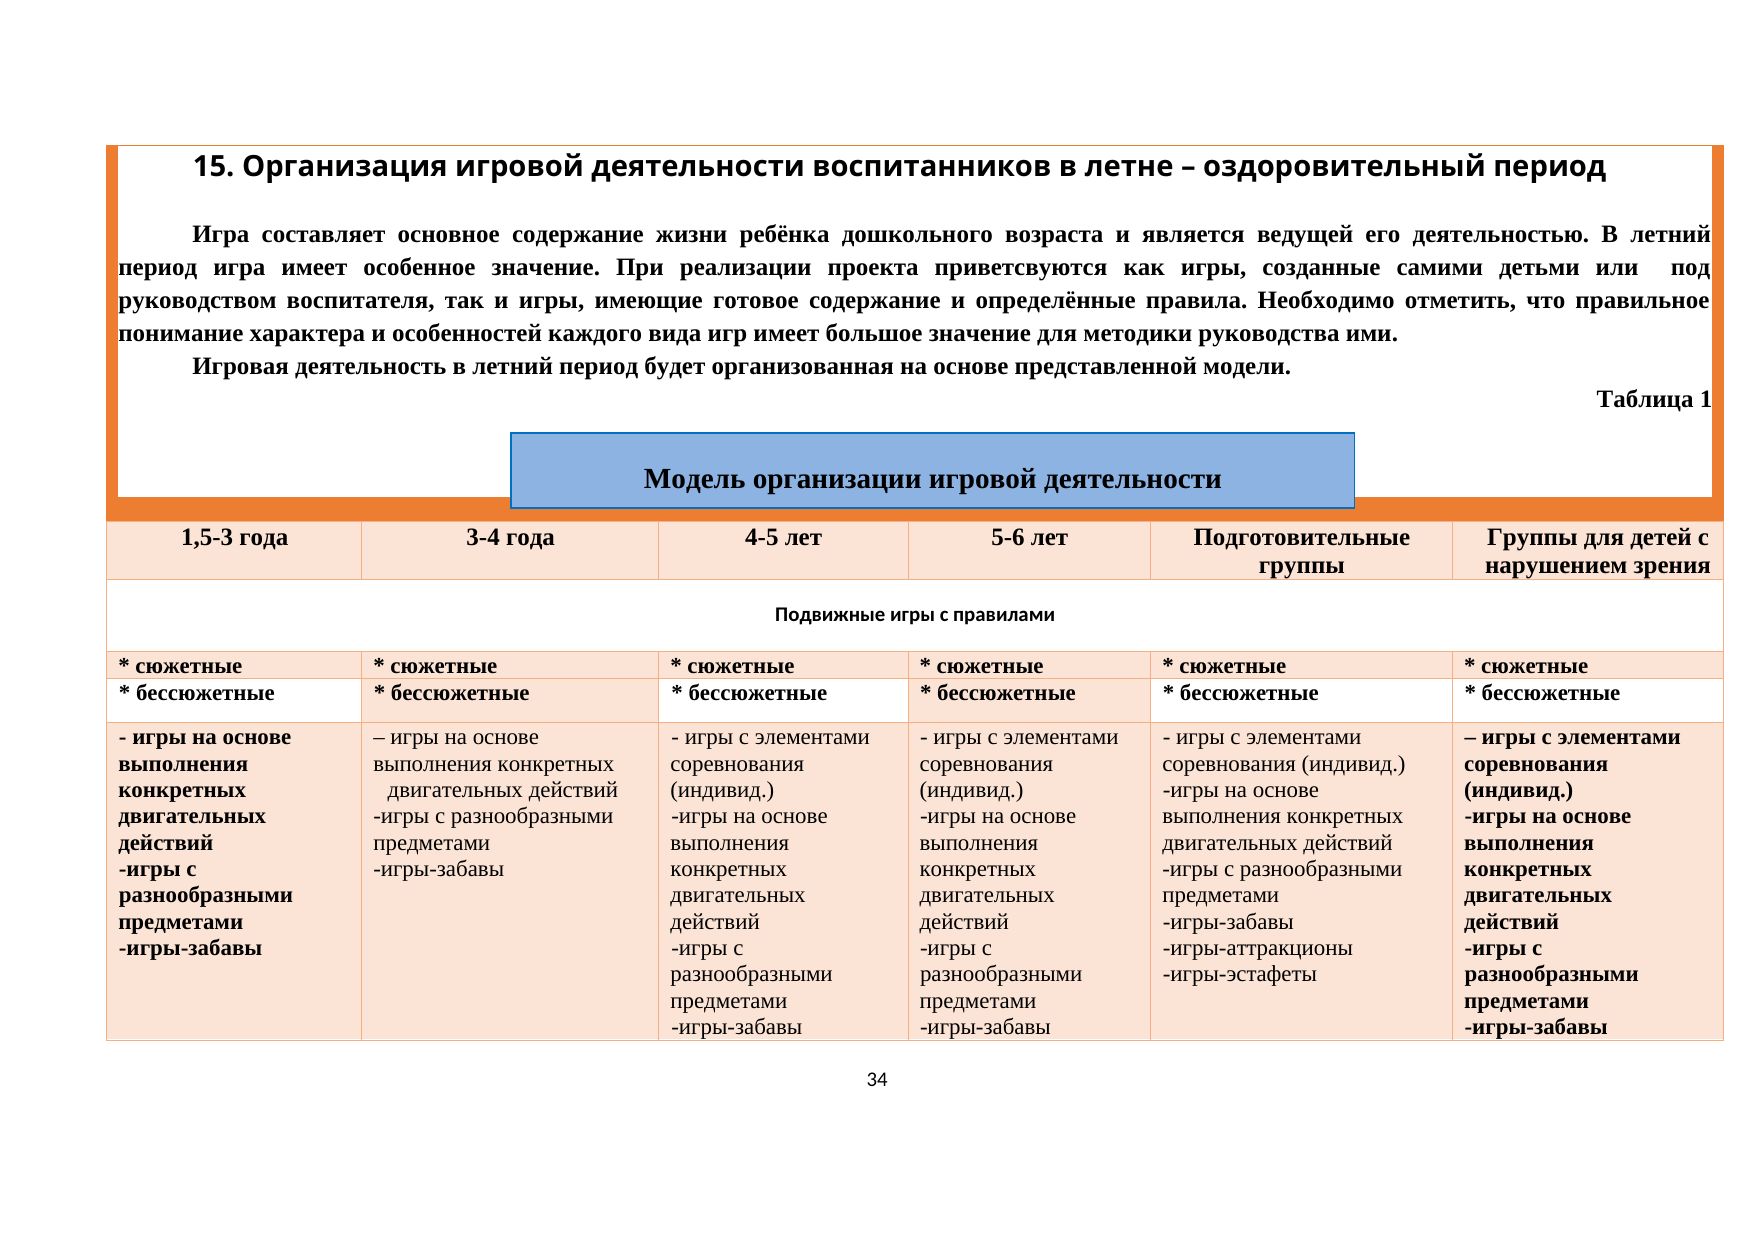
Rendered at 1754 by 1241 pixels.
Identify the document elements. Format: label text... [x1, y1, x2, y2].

table_cell Подготовительные группы [1151, 522, 1452, 579]
table_cell * бессюжетные [1151, 679, 1452, 722]
table_cell 5-6 лет [909, 522, 1150, 579]
table_cell * бессюжетные [1453, 679, 1723, 722]
table_cell * сюжетные [1151, 652, 1452, 678]
table_cell * бессюжетные [909, 679, 1150, 722]
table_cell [107, 723, 361, 1039]
table_cell * сюжетные [659, 652, 908, 678]
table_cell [909, 723, 1150, 1039]
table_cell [362, 723, 658, 1039]
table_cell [1453, 723, 1723, 1039]
table_cell Группы для детей с нарушением зрения [1453, 522, 1723, 579]
table_header 15. Организация игровой деятельности воспитанников в летне – оздоровительный период Игра составляет основное содержание жизни ребёнка дошкольного возраста и является ведущей его деятельностью. В летний период игра имеет особенное значение. При реализации проекта приветсвуются как игры, созданные самими детьми или под руководством воспитателя, так и игры, имеющие готовое содержание и определённые правила. Необходимо отметить, что правильное понимание характера и особенностей каждого вида игр имеет большое значение для методики руководства ими. Игровая деятельность в летний период будет организованная на основе представленной модели. Таблица 1 [107, 146, 1723, 521]
table_cell * сюжетные [362, 652, 658, 678]
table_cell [1151, 723, 1452, 1039]
table_cell * бессюжетные [107, 679, 361, 722]
table_cell Подвижные игры с правилами [107, 580, 1723, 651]
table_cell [659, 723, 908, 1039]
table_cell 4-5 лет [659, 522, 908, 579]
table_cell * сюжетные [107, 652, 361, 678]
table_cell * бессюжетные [362, 679, 658, 722]
table_cell 3-4 года [362, 522, 658, 579]
table_cell * сюжетные [1453, 652, 1723, 678]
table_cell 1,5-3 года [107, 522, 361, 579]
table_cell * бессюжетные [659, 679, 908, 722]
table_cell * сюжетные [909, 652, 1150, 678]
